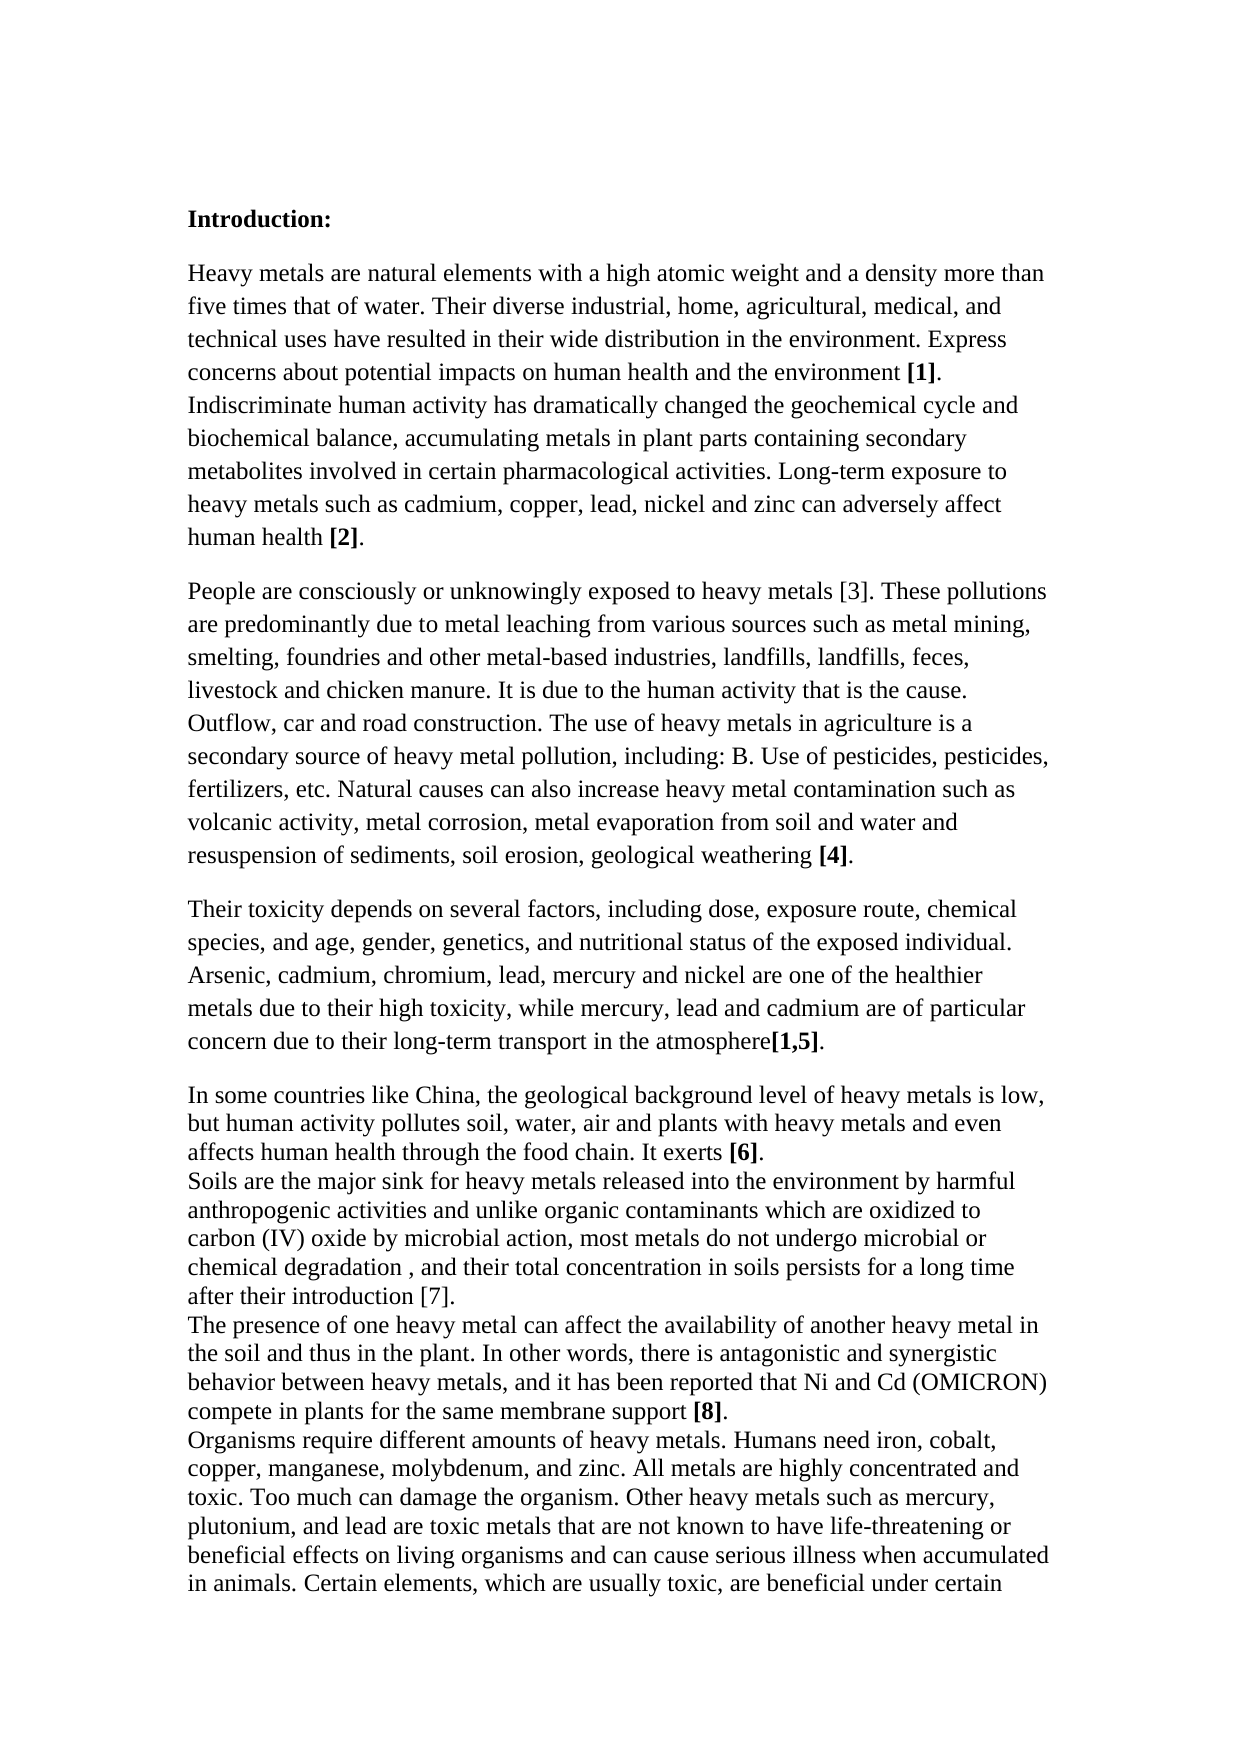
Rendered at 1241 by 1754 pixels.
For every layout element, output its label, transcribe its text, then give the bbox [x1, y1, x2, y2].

text In some countries like China, the geological background level of heavy metals is low, but human activity pollutes soil, water, air and plants with heavy metals and even affects human health through the food chain. It exerts [6]. [187, 1080, 1053, 1166]
text The presence of one heavy metal can affect the availability of another heavy metal in the soil and thus in the plant. In other words, there is antagonistic and synergistic behavior between heavy metals, and it has been reported that Ni and Cd (OMICRON) compete in plants for the same membrane support [8]. [187, 1310, 1053, 1425]
text People are consciously or unknowingly exposed to heavy metals [3]. These pollutions are predominantly due to metal leaching from various sources such as metal mining, smelting, foundries and other metal-based industries, landfills, landfills, feces, livestock and chicken manure. It is due to the human activity that is the cause. Outflow, car and road construction. The use of heavy metals in agriculture is a secondary source of heavy metal pollution, including: B. Use of pesticides, pesticides, fertilizers, etc. Natural causes can also increase heavy metal contamination such as volcanic activity, metal corrosion, metal evaporation from soil and water and resuspension of sediments, soil erosion, geological weathering [4]. [187, 576, 1053, 869]
text Introduction: [187, 204, 1053, 233]
text Heavy metals are natural elements with a high atomic weight and a density more than five times that of water. Their diverse industrial, home, agricultural, medical, and technical uses have resulted in their wide distribution in the environment. Express concerns about potential impacts on human health and the environment [1]. Indiscriminate human activity has dramatically changed the geochemical cycle and biochemical balance, accumulating metals in plant parts containing secondary metabolites involved in certain pharmacological activities. Long-term exposure to heavy metals such as cadmium, copper, lead, nickel and zinc can adversely affect human health [2]. [187, 258, 1053, 551]
text Soils are the major sink for heavy metals released into the environment by harmful anthropogenic activities and unlike organic contaminants which are oxidized to carbon (IV) oxide by microbial action, most metals do not undergo microbial or chemical degradation , and their total concentration in soils persists for a long time after their introduction [7]. [187, 1166, 1053, 1310]
text Their toxicity depends on several factors, including dose, exposure route, chemical species, and age, gender, genetics, and nutritional status of the exposed individual. Arsenic, cadmium, chromium, lead, mercury and nickel are one of the healthier metals due to their high toxicity, while mercury, lead and cadmium are of particular concern due to their long-term transport in the atmosphere[1,5]. [187, 894, 1053, 1054]
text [187, 1425, 1053, 1597]
